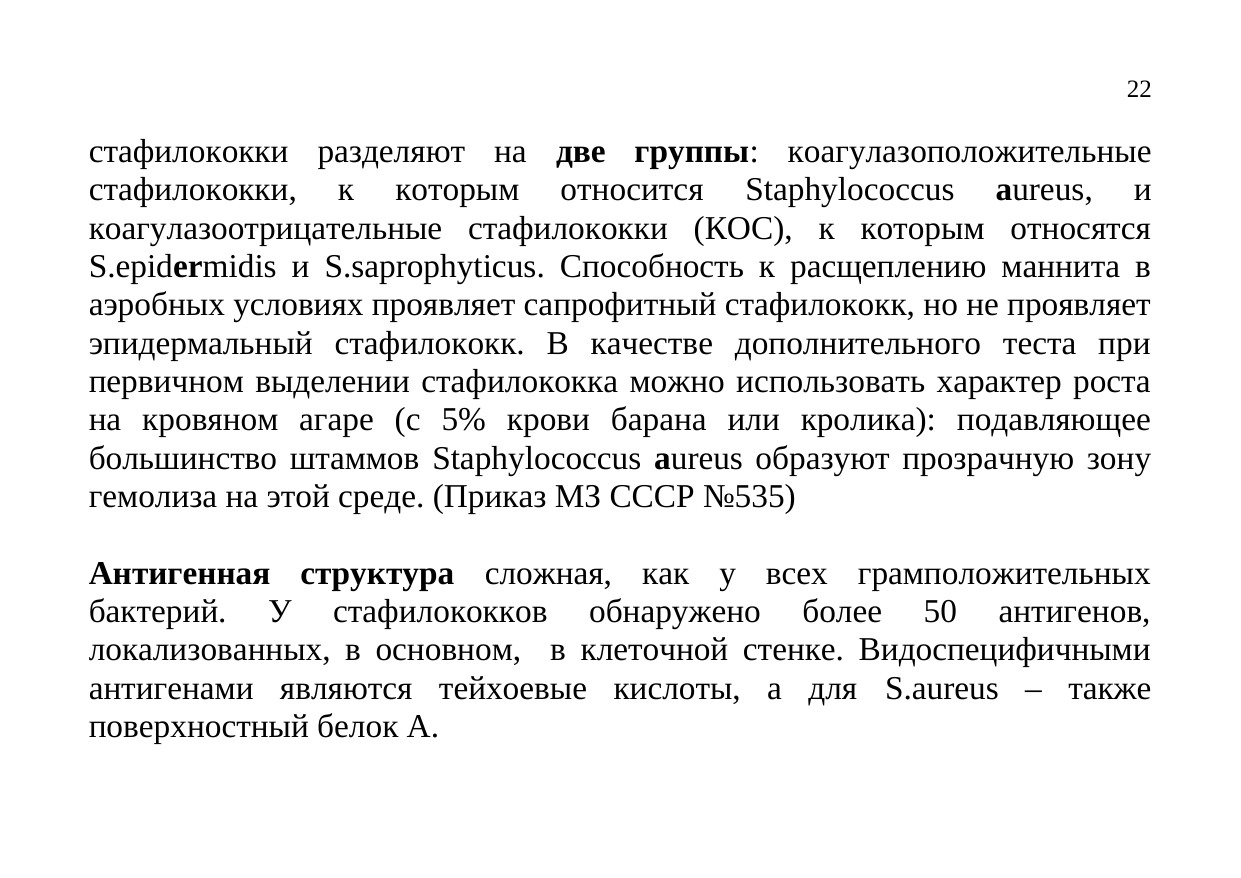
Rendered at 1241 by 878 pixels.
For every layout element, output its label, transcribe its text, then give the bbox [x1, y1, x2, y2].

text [88, 131, 1152, 515]
text Антигенная структура сложная, как у всех грамположительных бактерий. У стафилококков обнаружено более 50 антигенов, локализованных, в основном, в клеточной стенке. Видоспецифичными антигенами являются тейхоевые кислоты, а для S.aureus – также поверхностный белок А. [88, 553, 1152, 745]
